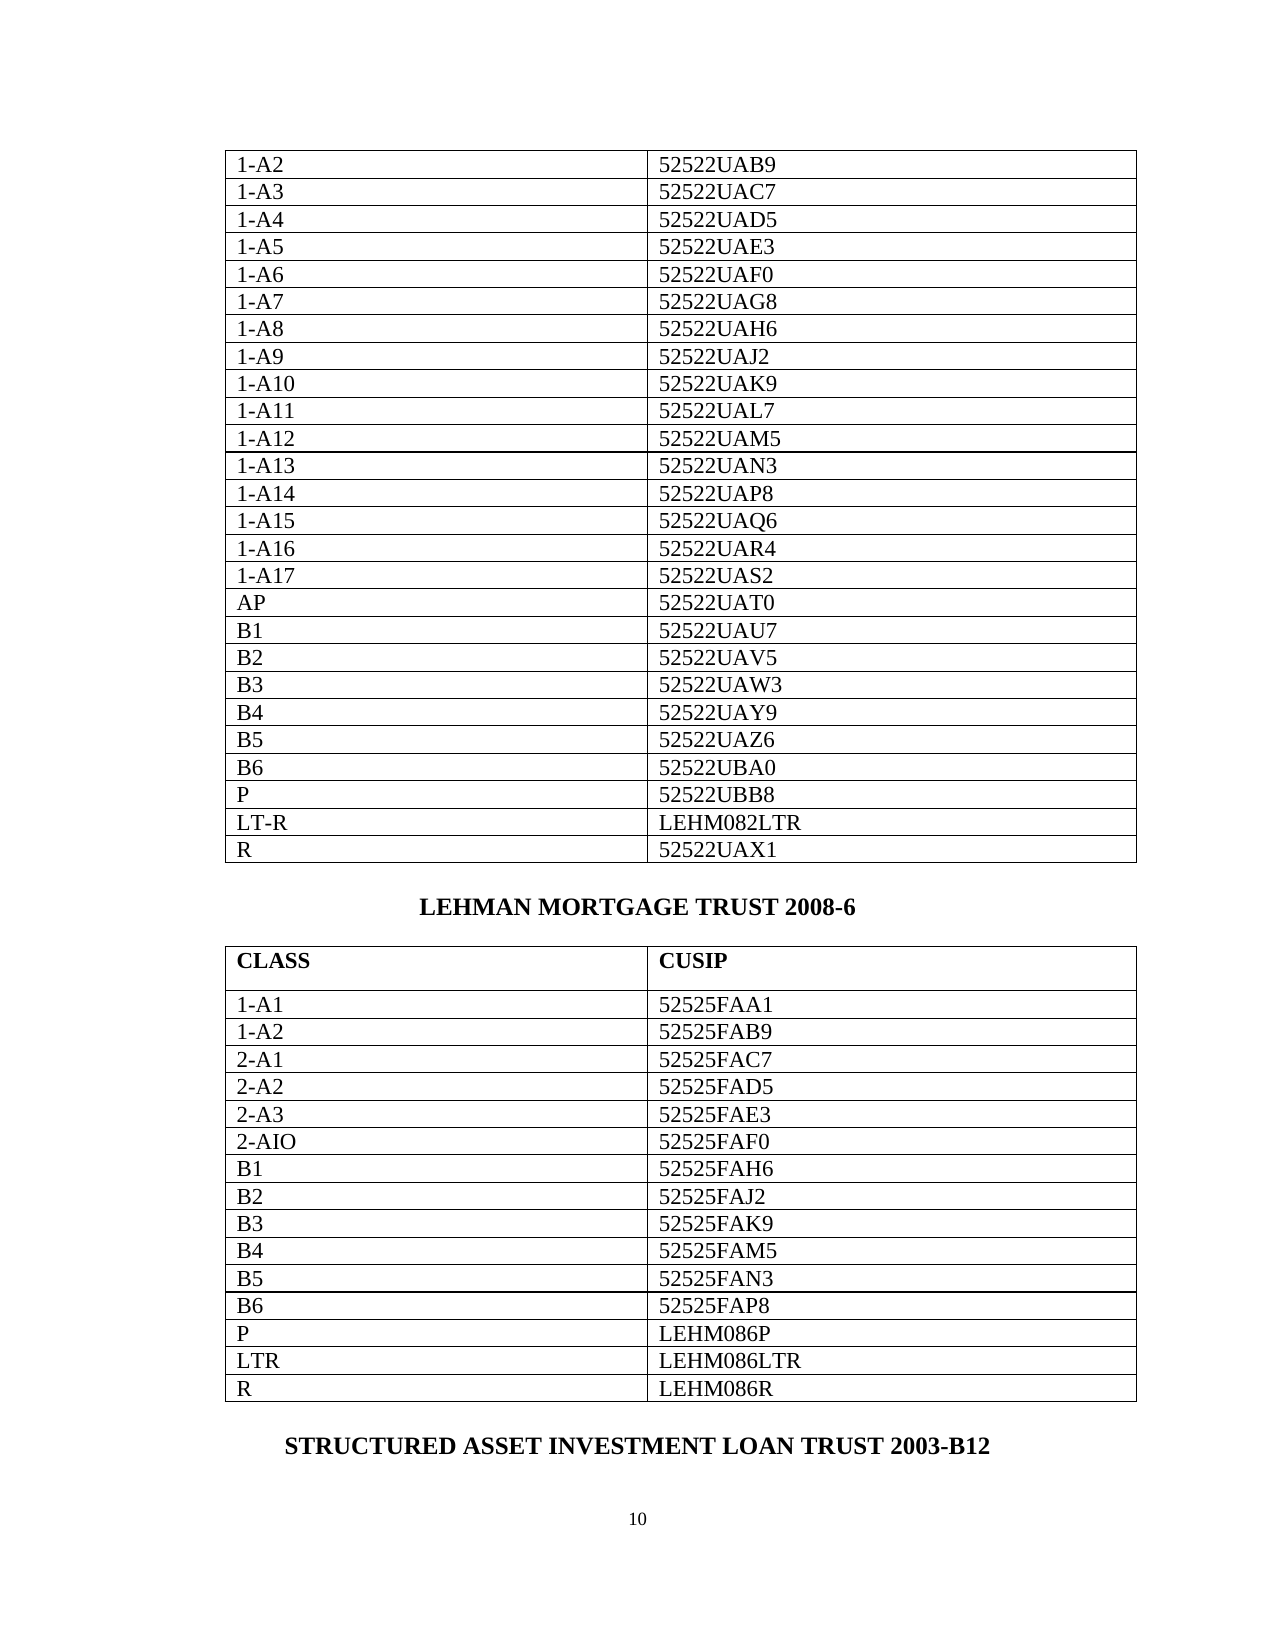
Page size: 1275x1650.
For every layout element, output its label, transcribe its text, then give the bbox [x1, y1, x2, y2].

table_cell B6 [226, 1293, 647, 1319]
table_cell R [226, 836, 647, 862]
text LEHMAN MORTGAGE TRUST 2008-6 [150, 892, 1125, 921]
table_cell 52522UAK9 [648, 370, 1136, 397]
table_cell 52525FAK9 [648, 1210, 1136, 1237]
table_cell 52522UAL7 [648, 398, 1136, 424]
table_cell B5 [226, 1265, 647, 1291]
table_cell 52522UAS2 [648, 562, 1136, 588]
table_cell 1-A2 [226, 1019, 647, 1045]
table_cell 52522UAY9 [648, 699, 1136, 725]
table_cell 1-A7 [226, 288, 647, 314]
table_cell 52525FAB9 [648, 1019, 1136, 1045]
table_cell R [226, 1375, 647, 1401]
table_cell LEHM086R [648, 1375, 1136, 1401]
table_cell B3 [226, 1210, 647, 1237]
table_cell 52525FAJ2 [648, 1183, 1136, 1209]
table_cell 1-A4 [226, 206, 647, 232]
table_cell 52522UAF0 [648, 261, 1136, 287]
table_cell 52522UAC7 [648, 179, 1136, 205]
table_cell AP [226, 589, 647, 616]
table_cell 1-A13 [226, 453, 647, 479]
table_cell 52522UAE3 [648, 233, 1136, 259]
table_cell 52522UAJ2 [648, 343, 1136, 369]
table_cell 1-A10 [226, 370, 647, 397]
table_cell 1-A1 [226, 991, 647, 1017]
table_cell B4 [226, 699, 647, 725]
table_cell 1-A9 [226, 343, 647, 369]
table_cell B6 [226, 754, 647, 780]
table_cell LT-R [226, 809, 647, 835]
table_cell 52522UAN3 [648, 453, 1136, 479]
table_cell 1-A12 [226, 425, 647, 451]
table_cell 52525FAF0 [648, 1128, 1136, 1154]
table_cell B1 [226, 1155, 647, 1182]
table_cell 52522UAV5 [648, 644, 1136, 671]
table_cell 1-A8 [226, 315, 647, 342]
table_cell LEHM082LTR [648, 809, 1136, 835]
table_cell 52525FAH6 [648, 1155, 1136, 1182]
table_cell 52522UAW3 [648, 672, 1136, 698]
table_cell 52522UAH6 [648, 315, 1136, 342]
table_cell B2 [226, 1183, 647, 1209]
table_cell 2-AIO [226, 1128, 647, 1154]
table_cell LTR [226, 1347, 647, 1373]
table_cell 52522UAZ6 [648, 726, 1136, 753]
table_cell P [226, 1320, 647, 1346]
table_cell 52525FAA1 [648, 991, 1136, 1017]
table_cell 52522UAM5 [648, 425, 1136, 451]
table_cell 2-A2 [226, 1073, 647, 1099]
table_cell B4 [226, 1238, 647, 1264]
table_cell 2-A1 [226, 1046, 647, 1072]
table_cell LEHM086P [648, 1320, 1136, 1346]
table_cell 1-A2 [226, 151, 647, 177]
table_cell 52525FAC7 [648, 1046, 1136, 1072]
table_cell B5 [226, 726, 647, 753]
table_cell 52522UAX1 [648, 836, 1136, 862]
table_cell 52522UAD5 [648, 206, 1136, 232]
table_cell 52522UAP8 [648, 480, 1136, 506]
table_cell 52522UBA0 [648, 754, 1136, 780]
table_cell 2-A3 [226, 1101, 647, 1127]
table_cell 52522UAB9 [648, 151, 1136, 177]
table_cell 52522UAT0 [648, 589, 1136, 616]
table_cell 1-A16 [226, 535, 647, 561]
table_cell 52522UBB8 [648, 781, 1136, 807]
table_cell LEHM086LTR [648, 1347, 1136, 1373]
table_cell B3 [226, 672, 647, 698]
table_cell P [226, 781, 647, 807]
table_cell 52525FAP8 [648, 1293, 1136, 1319]
table_cell 1-A15 [226, 507, 647, 533]
table_cell 52522UAQ6 [648, 507, 1136, 533]
table_header CUSIP [648, 947, 1136, 990]
table_cell 1-A14 [226, 480, 647, 506]
table_cell B1 [226, 617, 647, 643]
table_cell 1-A17 [226, 562, 647, 588]
table_cell 52525FAE3 [648, 1101, 1136, 1127]
table_header CLASS [226, 947, 647, 990]
table_cell 1-A11 [226, 398, 647, 424]
table_cell 1-A3 [226, 179, 647, 205]
table_cell 1-A6 [226, 261, 647, 287]
table_cell 52525FAN3 [648, 1265, 1136, 1291]
table_cell 1-A5 [226, 233, 647, 259]
table_cell B2 [226, 644, 647, 671]
table_cell 52522UAG8 [648, 288, 1136, 314]
table_cell 52525FAM5 [648, 1238, 1136, 1264]
table_cell 52522UAU7 [648, 617, 1136, 643]
text STRUCTURED ASSET INVESTMENT LOAN TRUST 2003-B12 [150, 1431, 1125, 1459]
table_cell 52525FAD5 [648, 1073, 1136, 1099]
table_cell 52522UAR4 [648, 535, 1136, 561]
